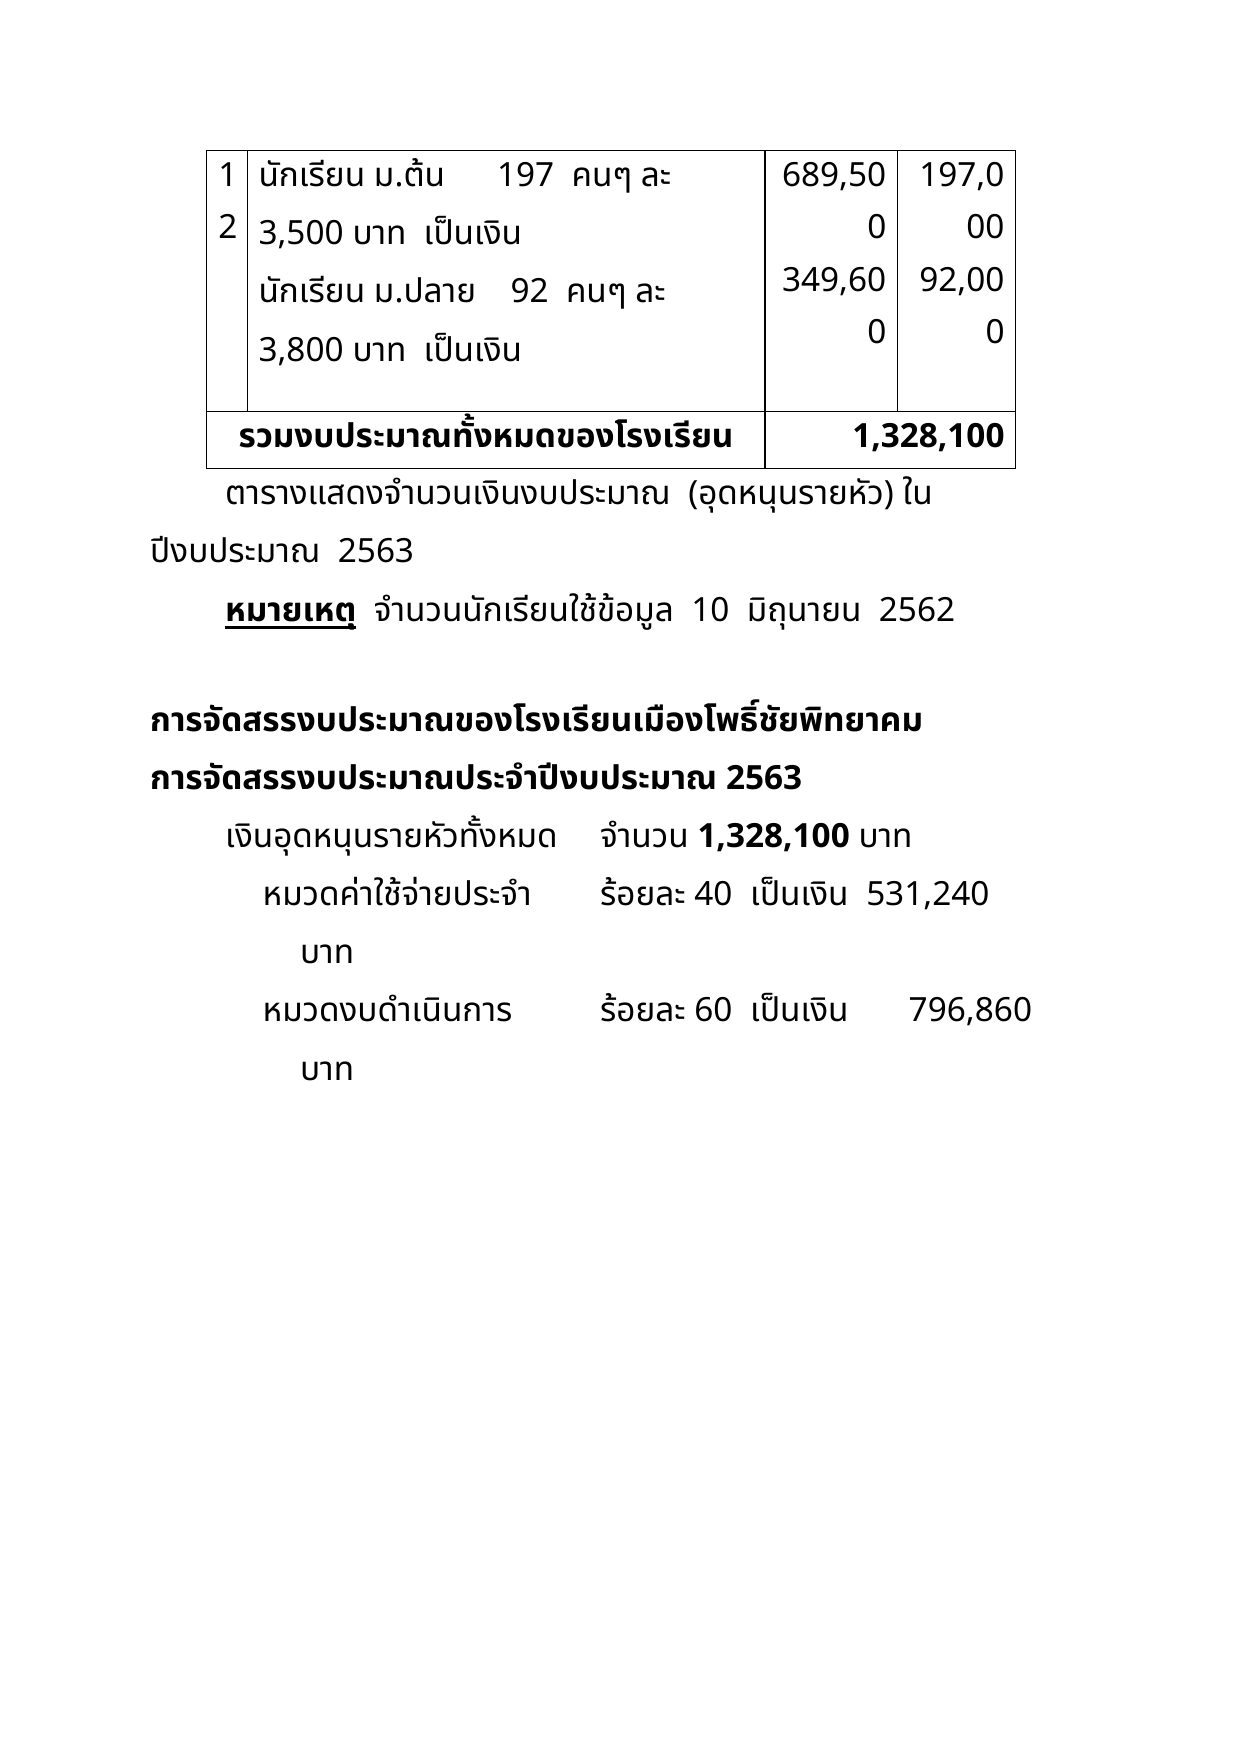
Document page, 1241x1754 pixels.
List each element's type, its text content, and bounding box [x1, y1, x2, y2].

table_cell 1,328,100 [766, 412, 1015, 468]
text ตารางแสดงจำนวนเงินงบประมาณ (อุดหนุนรายหัว) ในปีงบประมาณ 2563 [150, 469, 1090, 578]
text หมวดค่าใช้จ่ายประจำ ร้อยละ 40 เป็นเงิน 531,240 บาท [225, 870, 1090, 979]
text หมายเหตุ จำนวนนักเรียนใช้ข้อมูล 10 มิถุนายน 2562 [150, 585, 1090, 636]
text การจัดสรรงบประมาณประจำปีงบประมาณ 2563 [150, 754, 1090, 804]
table_cell 197,000 92,000 [898, 151, 1015, 411]
table_cell รวมงบประมาณทั้งหมดของโรงเรียน [207, 412, 764, 468]
text หมวดงบดำเนินการ ร้อยละ 60 เป็นเงิน 796,860 บาท [262, 986, 1090, 1095]
table_cell 689,500 349,600 [766, 151, 897, 411]
text เงินอุดหนุนรายหัวทั้งหมด จำนวน 1,328,100 บาท [150, 812, 1090, 862]
table_cell นักเรียน ม.ต้น 197 คนๆ ละ 3,500 บาท เป็นเงิน นักเรียน ม.ปลาย 92 คนๆ ละ 3,800 บาท เป็นเงิน [248, 151, 764, 411]
table_cell 1 2 [207, 151, 247, 411]
text การจัดสรรงบประมาณของโรงเรียนเมืองโพธิ์ชัยพิทยาคม [150, 696, 1090, 746]
